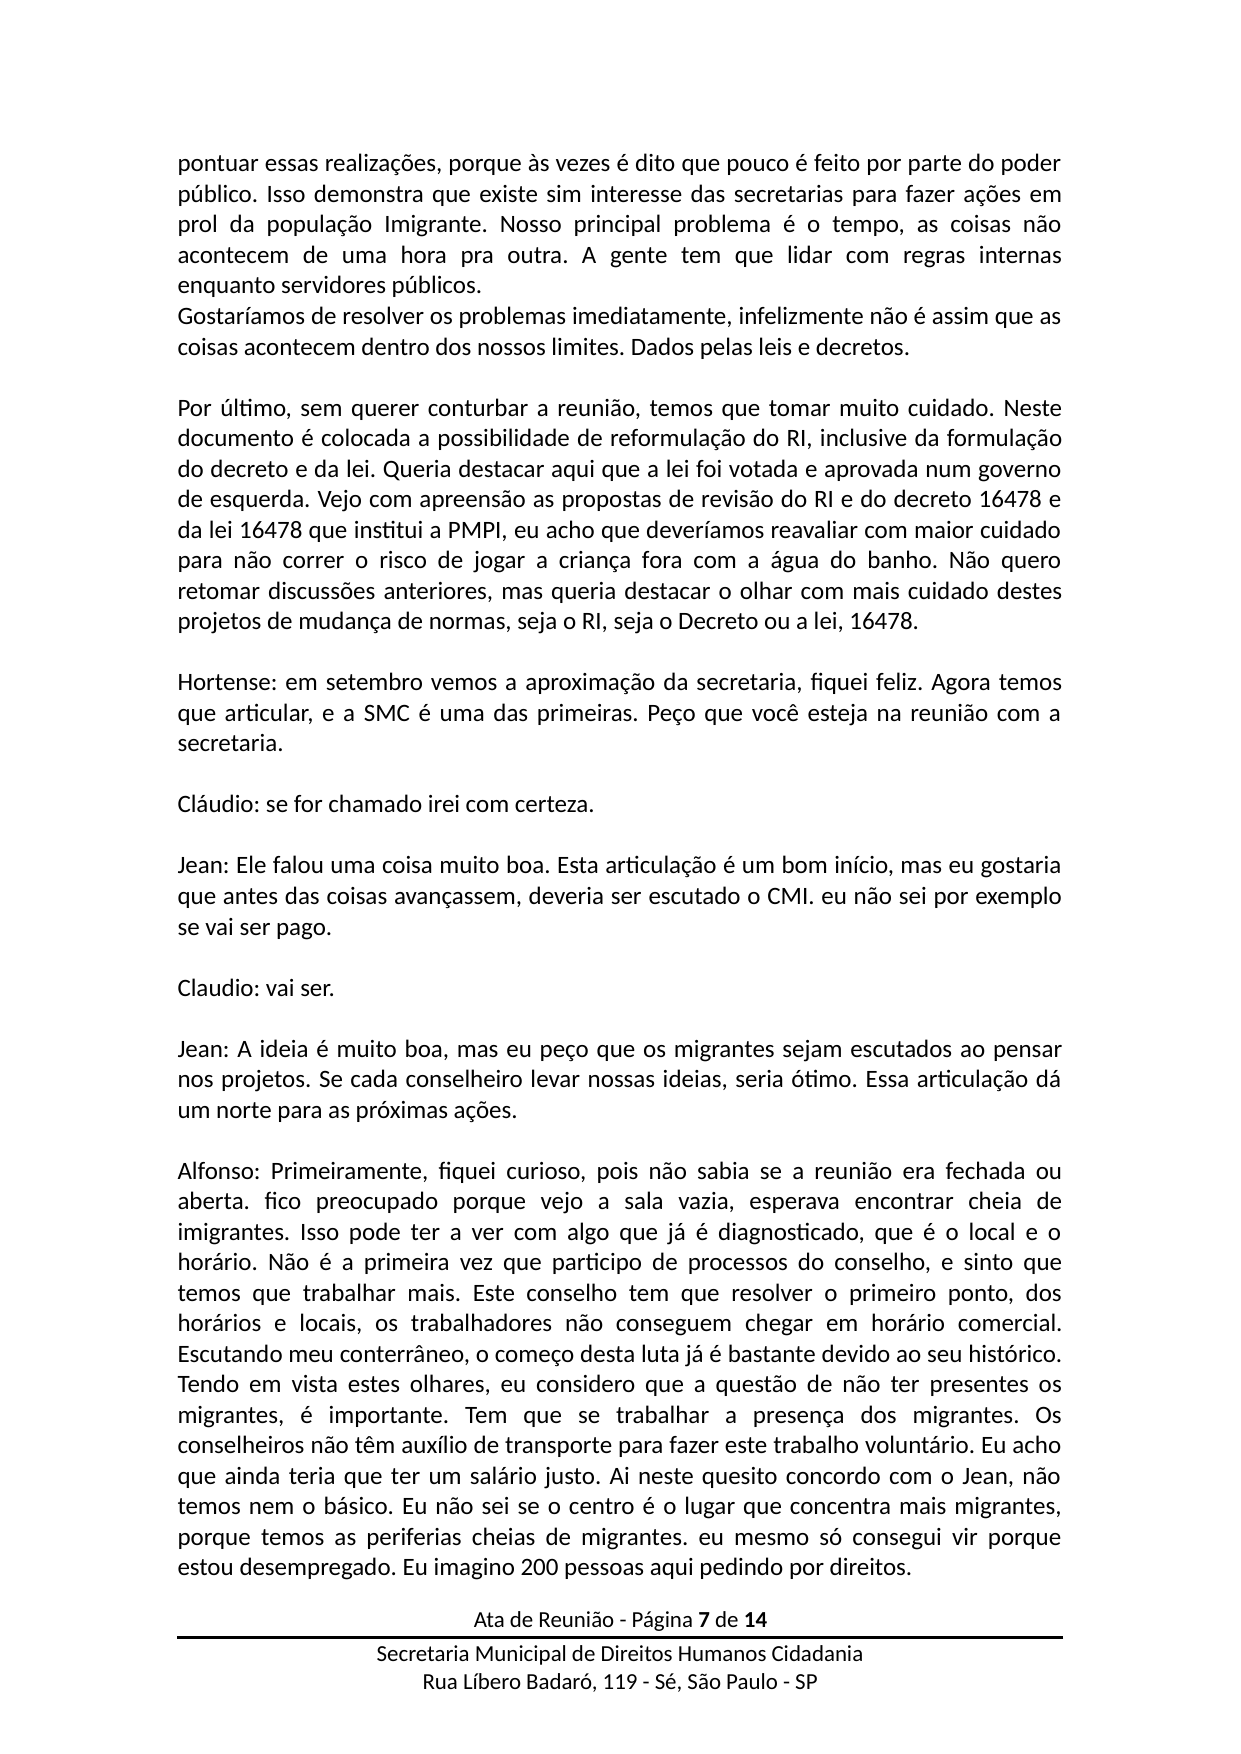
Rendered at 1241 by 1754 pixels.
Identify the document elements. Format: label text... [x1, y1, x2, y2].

text Cláudio: se for chamado irei com certeza. [177, 788, 1063, 819]
text Claudio: vai ser. [177, 972, 1063, 1002]
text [177, 148, 1063, 300]
text Hortense: em setembro vemos a aproximação da secretaria, fiquei feliz. Agora temos que articular, e a SMC é uma das primeiras. Peço que você esteja na reunião com a secretaria. [177, 666, 1063, 758]
text Jean: A ideia é muito boa, mas eu peço que os migrantes sejam escutados ao pensar nos projetos. Se cada conselheiro levar nossas ideias, seria ótimo. Essa articulação dá um norte para as próximas ações. [177, 1033, 1063, 1124]
text Alfonso: Primeiramente, fiquei curioso, pois não sabia se a reunião era fechada ou aberta. fico preocupado porque vejo a sala vazia, esperava encontrar cheia de imigrantes. Isso pode ter a ver com algo que já é diagnosticado, que é o local e o horário. Não é a primeira vez que participo de processos do conselho, e sinto que temos que trabalhar mais. Este conselho tem que resolver o primeiro ponto, dos horários e locais, os trabalhadores não conseguem chegar em horário comercial. Escutando meu conterrâneo, o começo desta luta já é bastante devido ao seu histórico. Tendo em vista estes olhares, eu considero que a questão de não ter presentes os migrantes, é importante. Tem que se trabalhar a presença dos migrantes. Os conselheiros não têm auxílio de transporte para fazer este trabalho voluntário. Eu acho que ainda teria que ter um salário justo. Ai neste quesito concordo com o Jean, não temos nem o básico. Eu não sei se o centro é o lugar que concentra mais migrantes, porque temos as periferias cheias de migrantes. eu mesmo só consegui vir porque estou desempregado. Eu imagino 200 pessoas aqui pedindo por direitos. [177, 1155, 1063, 1582]
text Gostaríamos de resolver os problemas imediatamente, infelizmente não é assim que as coisas acontecem dentro dos nossos limites. Dados pelas leis e decretos. [177, 300, 1063, 361]
text Por último, sem querer conturbar a reunião, temos que tomar muito cuidado. Neste documento é colocada a possibilidade de reformulação do RI, inclusive da formulação do decreto e da lei. Queria destacar aqui que a lei foi votada e aprovada num governo de esquerda. Vejo com apreensão as propostas de revisão do RI e do decreto 16478 e da lei 16478 que institui a PMPI, eu acho que deveríamos reavaliar com maior cuidado para não correr o risco de jogar a criança fora com a água do banho. Não quero retomar discussões anteriores, mas queria destacar o olhar com mais cuidado destes projetos de mudança de normas, seja o RI, seja o Decreto ou a lei, 16478. [177, 392, 1063, 636]
text Jean: Ele falou uma coisa muito boa. Esta articulação é um bom início, mas eu gostaria que antes das coisas avançassem, deveria ser escutado o CMI. eu não sei por exemplo se vai ser pago. [177, 849, 1063, 941]
